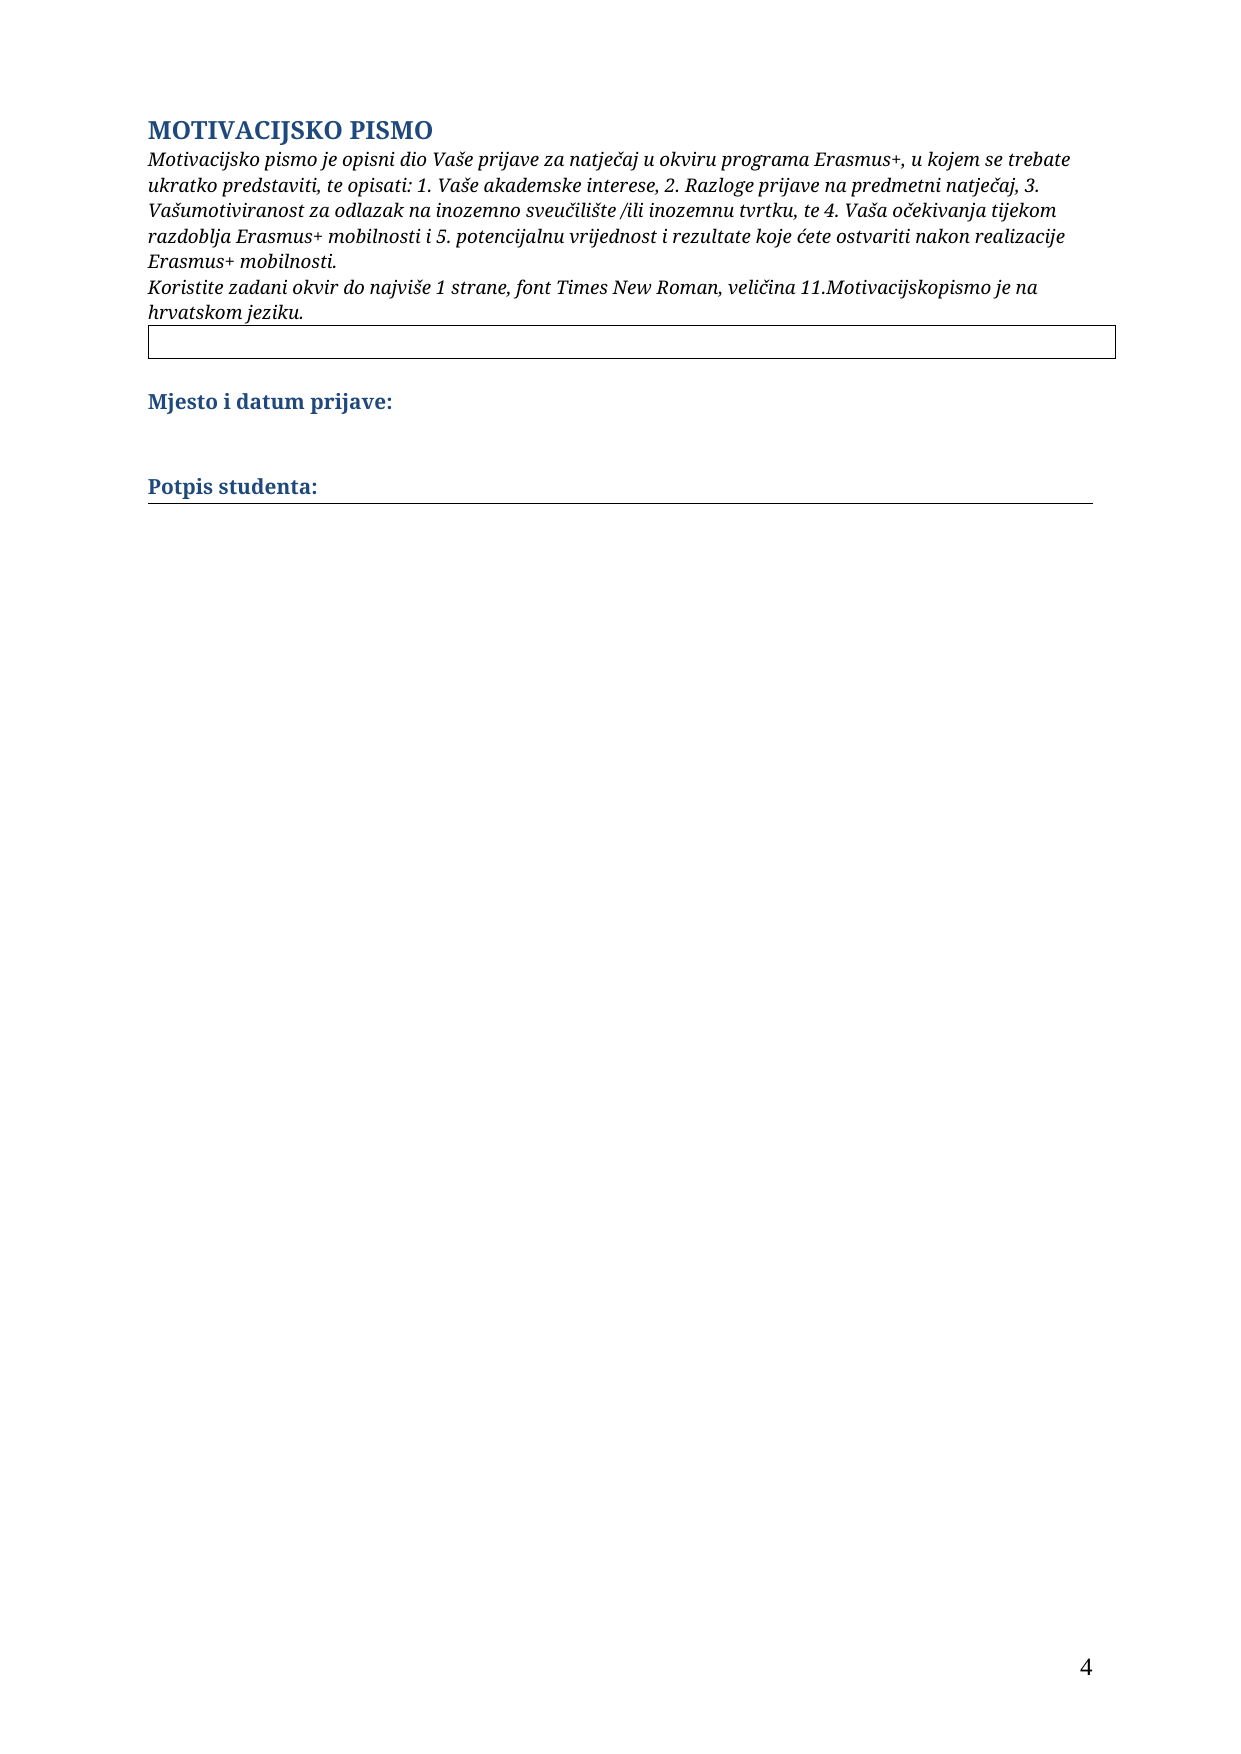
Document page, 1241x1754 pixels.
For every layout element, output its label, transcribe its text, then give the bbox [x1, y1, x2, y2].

text Mjesto i datum prijave: [148, 387, 1093, 415]
text MOTIVACIJSKO PISMO [148, 112, 1093, 146]
text Potpis studenta: [148, 472, 1093, 503]
text Koristite zadani okvir do najviše 1 strane, font Times New Roman, veličina 11.Motivacijskopismo je na hrvatskom jeziku. [148, 274, 1093, 325]
text Motivacijsko pismo je opisni dio Vaše prijave za natječaj u okviru programa Erasmus+, u kojem se trebate ukratko predstaviti, te opisati: 1. Vaše akademske interese, 2. Razloge prijave na predmetni natječaj, 3. Vašumotiviranost za odlazak na inozemno sveučilište /ili inozemnu tvrtku, te 4. Vaša očekivanja tijekom razdoblja Erasmus+ mobilnosti i 5. potencijalnu vrijednost i rezultate koje ćete ostvariti nakon realizacije Erasmus+ mobilnosti. [148, 146, 1093, 274]
table_header [149, 326, 1115, 357]
